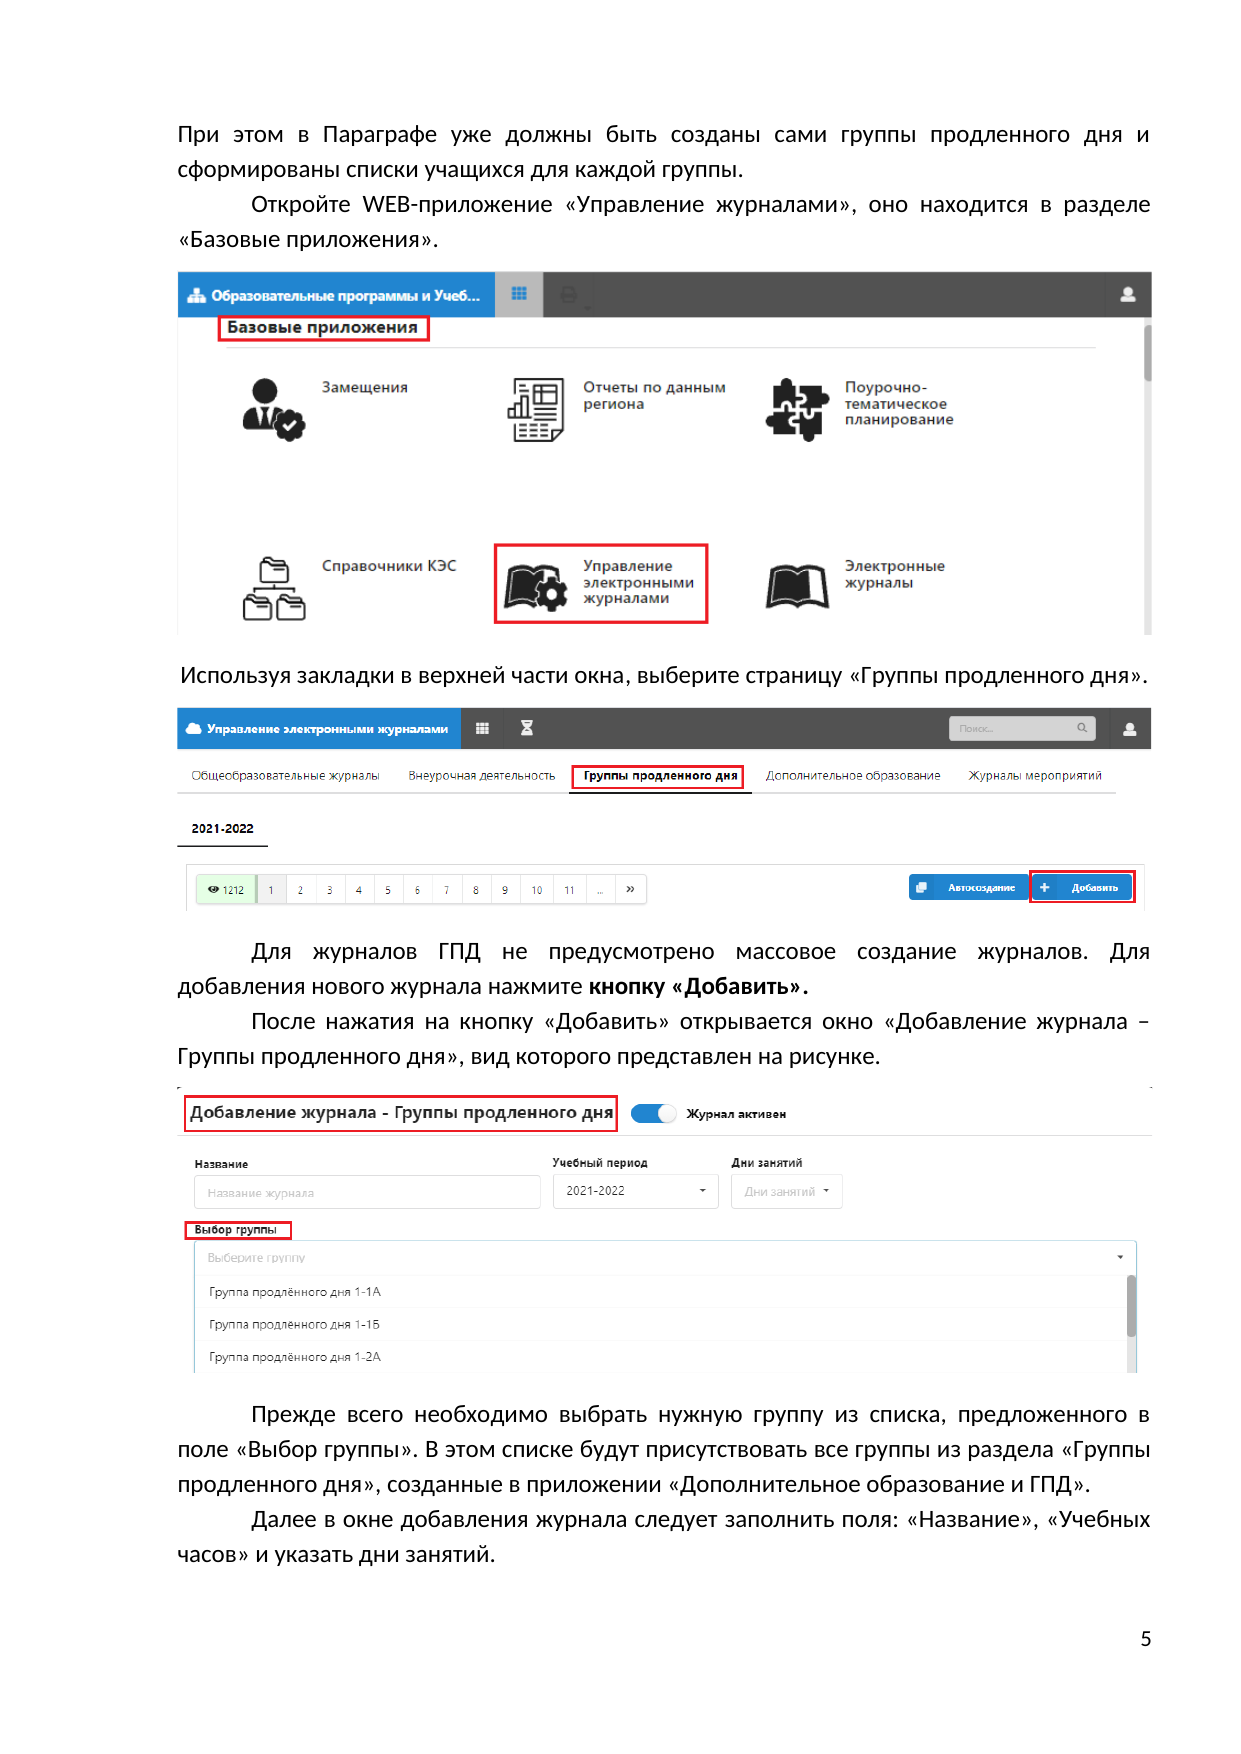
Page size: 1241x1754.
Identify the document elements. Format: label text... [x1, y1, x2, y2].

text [177, 118, 1152, 184]
picture [177, 706, 1152, 911]
text Для журналов ГПД не предусмотрено массовое создание журналов. Для добавления нового журнала нажмите кнопку «Добавить». [177, 935, 1152, 1001]
text После нажатия на кнопку «Добавить» открывается окно «Добавление журнала – Группы продленного дня», вид которого представлен на рисунке. [177, 1005, 1152, 1071]
text Прежде всего необходимо выбрать нужную группу из списка, предложенного в поле «Выбор группы». В этом списке будут присутствовать все группы из раздела «Группы продленного дня», созданные в приложении «Дополнительное образование и ГПД». [177, 1398, 1152, 1498]
text Используя закладки в верхней части окна, выберите страницу «Группы продленного дня». [177, 659, 1152, 690]
text Далее в окне добавления журнала следует заполнить поля: «Название», «Учебных часов» и указать дни занятий. [177, 1503, 1152, 1568]
picture [177, 1087, 1153, 1373]
text Откройте WEB-приложение «Управление журналами», оно находится в разделе «Базовые приложения». [177, 188, 1152, 254]
picture [177, 270, 1152, 635]
